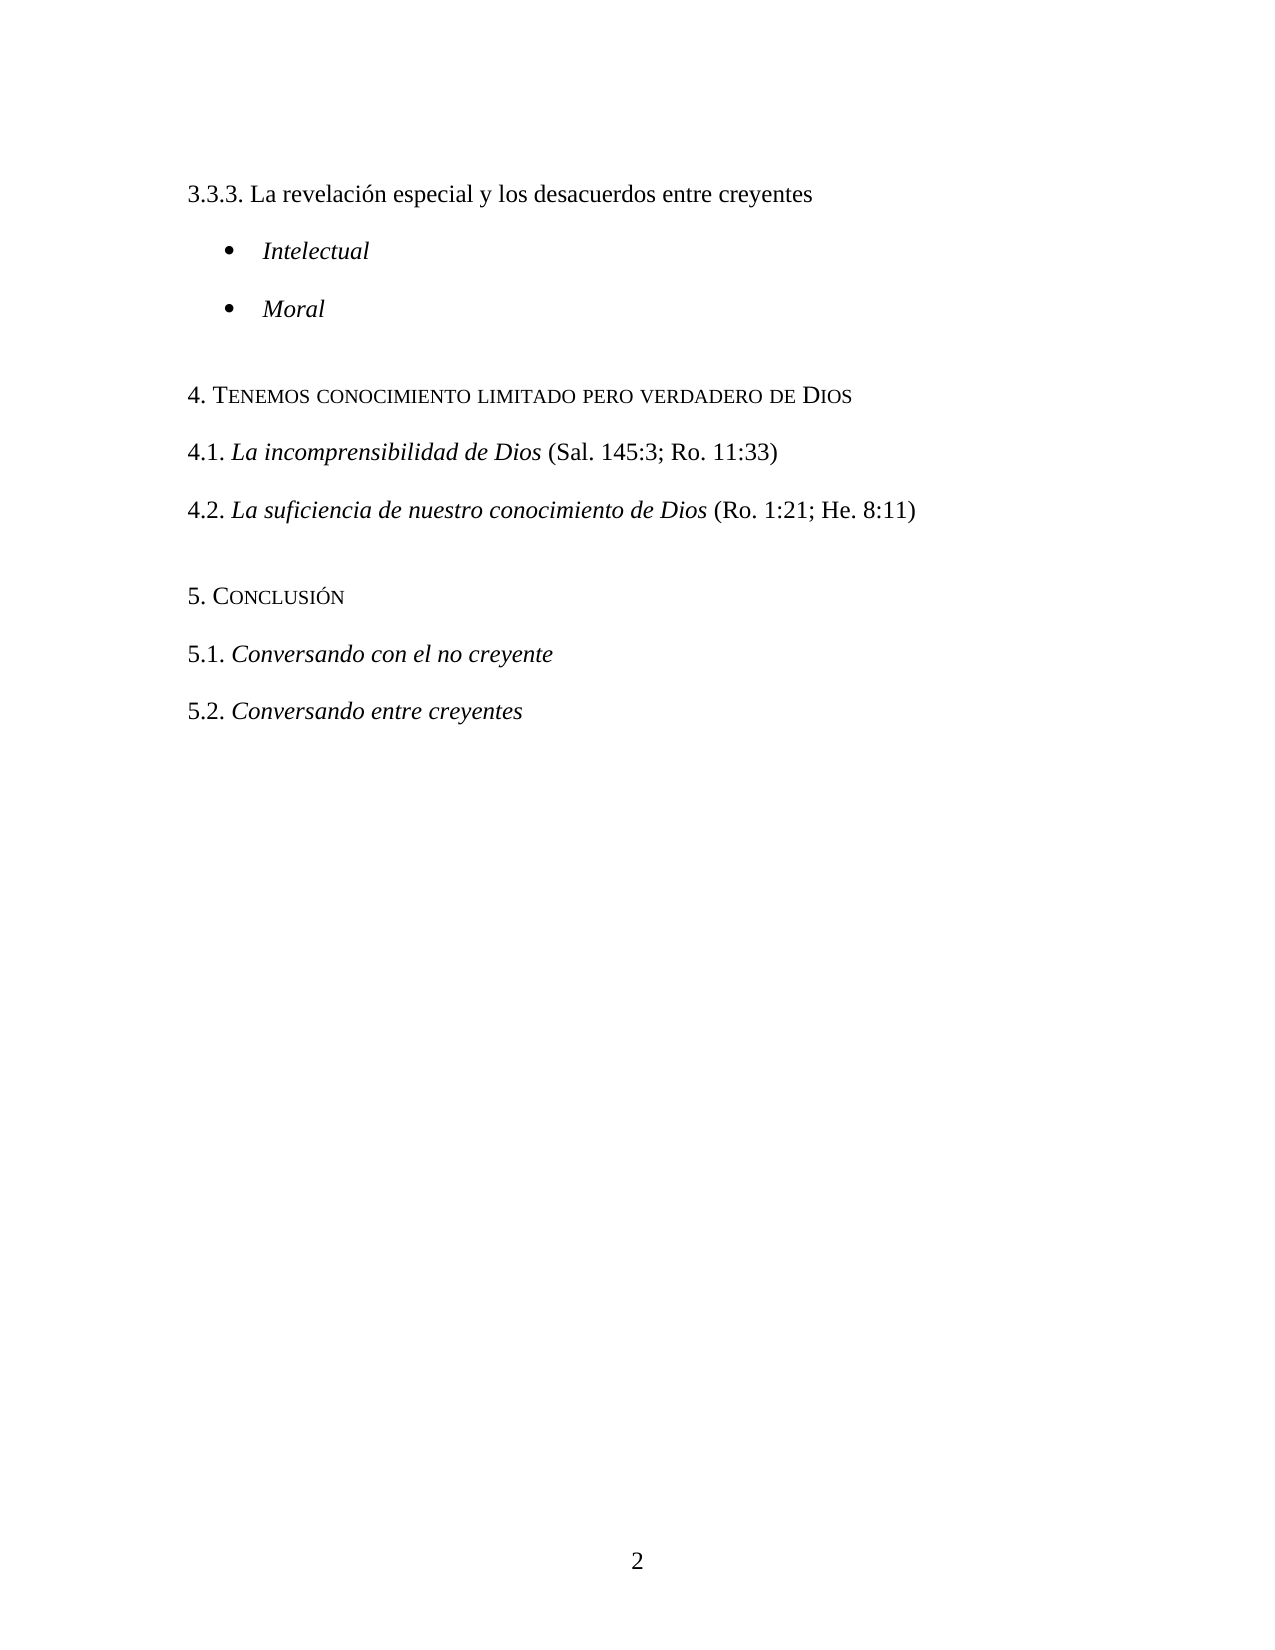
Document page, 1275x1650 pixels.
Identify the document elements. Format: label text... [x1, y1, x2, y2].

list Moral [225, 294, 1087, 322]
text 5.2. Conversando entre creyentes [187, 696, 1087, 725]
text 4.2. La suficiencia de nuestro conocimiento de Dios (Ro. 1:21; He. 8:11) [187, 495, 1087, 524]
text 5.1. Conversando con el no creyente [187, 639, 1087, 667]
text 5. Conclusión [187, 581, 1087, 610]
text 4.1. La incomprensibilidad de Dios (Sal. 145:3; Ro. 11:33) [187, 437, 1087, 466]
text 3.3.3. La revelación especial y los desacuerdos entre creyentes [187, 179, 1087, 207]
text 4. Tenemos conocimiento limitado pero verdadero de Dios [187, 380, 1087, 409]
list Intelectual [225, 236, 1087, 265]
